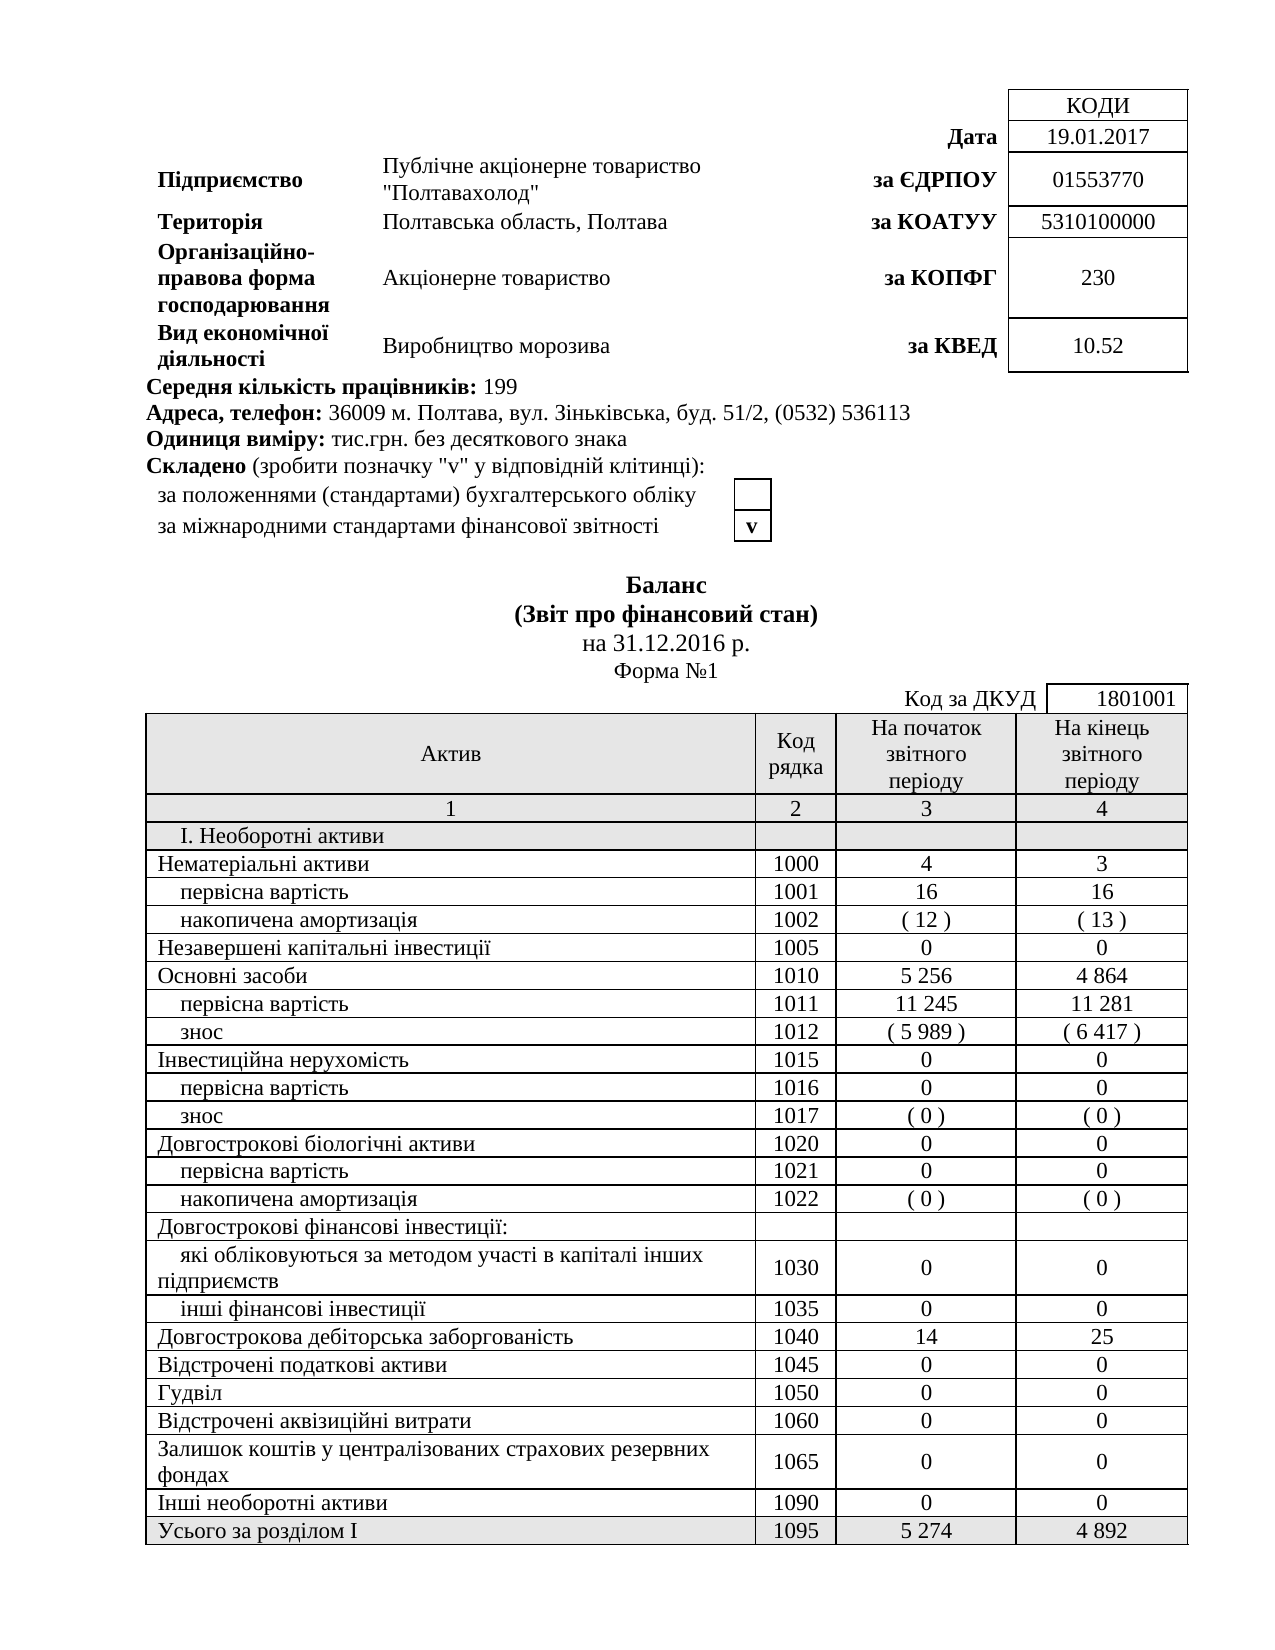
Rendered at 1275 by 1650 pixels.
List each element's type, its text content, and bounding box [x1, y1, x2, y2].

table_cell 1035 [756, 1296, 835, 1322]
table_cell ( 6 417 ) [1017, 1018, 1187, 1044]
table_cell знос [147, 1102, 755, 1128]
table_cell [1017, 823, 1187, 849]
table_cell 0 [837, 1490, 1015, 1516]
table_cell ( 0 ) [837, 1186, 1015, 1212]
table_cell ( 0 ) [1017, 1186, 1187, 1212]
table_cell Організаційно-правова форма господарювання [146, 236, 371, 317]
text Форма №1 [146, 657, 1186, 683]
table_cell знос [147, 1018, 755, 1044]
table_cell 1000 [756, 851, 835, 877]
table_cell за КОПФГ [836, 236, 1008, 317]
table_cell за міжнародними стандартами фінансової звітності [146, 509, 734, 540]
table_cell 0 [1017, 1435, 1187, 1488]
table_cell Код рядка [756, 714, 835, 793]
table_cell Нематеріальні активи [147, 851, 755, 877]
table_cell Вид економічної діяльності [146, 317, 371, 371]
table_cell 1090 [756, 1490, 835, 1516]
table_cell 0 [837, 1074, 1015, 1100]
table_cell 1016 [756, 1074, 835, 1100]
table_cell 0 [1017, 934, 1187, 961]
table_cell 4 892 [1017, 1517, 1187, 1544]
table_cell 10.52 [1009, 319, 1187, 371]
table_cell Інші необоротні активи [147, 1490, 755, 1516]
table_cell які обліковуються за методом участі в капіталі інших підприємств [147, 1241, 755, 1294]
table_cell Публiчне акцiонерне товариство "Полтавахолод" [371, 151, 836, 205]
text Середня кількість працівників: 199 [146, 373, 1186, 399]
table_cell Усього за розділом I [147, 1517, 755, 1544]
table_cell Інвестиційна нерухомість [147, 1046, 755, 1072]
table_cell На початок звітного періоду [837, 714, 1015, 793]
table_cell 14 [837, 1323, 1015, 1350]
text на 31.12.2016 p. [146, 628, 1186, 657]
table_cell 1 [147, 795, 755, 821]
table_cell первісна вартість [147, 1158, 755, 1184]
text (Звіт про фінансовий стан) [146, 599, 1186, 628]
table_cell Дата [836, 120, 1008, 151]
table_cell Актив [147, 714, 755, 793]
table_cell 16 [1017, 878, 1187, 905]
table_cell накопичена амортизація [147, 1186, 755, 1212]
table_cell 0 [837, 1296, 1015, 1322]
table_cell за КВЕД [836, 317, 1008, 371]
table_cell 1065 [756, 1435, 835, 1488]
table_cell 0 [837, 1379, 1015, 1406]
table_cell ( 5 989 ) [837, 1018, 1015, 1044]
table_cell [837, 1213, 1015, 1240]
table_cell Основні засоби [147, 962, 755, 988]
table_cell 0 [837, 1130, 1015, 1156]
text Баланс [146, 571, 1186, 599]
table_cell Відстрочені аквізиційні витрати [147, 1407, 755, 1433]
table_cell 1020 [756, 1130, 835, 1156]
table_cell 1011 [756, 990, 835, 1016]
table_cell Довгострокові біологічні активи [147, 1130, 755, 1156]
table_cell 0 [837, 934, 1015, 961]
table_cell за КОАТУУ [836, 205, 1008, 236]
table_cell ( 0 ) [1017, 1102, 1187, 1128]
table_cell 0 [837, 1241, 1015, 1294]
table_cell I. Необоротні активи [147, 823, 755, 849]
table_cell 11 281 [1017, 990, 1187, 1016]
table_cell 1060 [756, 1407, 835, 1433]
table_cell 0 [1017, 1046, 1187, 1072]
table_cell 1015 [756, 1046, 835, 1072]
table_cell Довгострокова дебіторська заборгованість [147, 1323, 755, 1350]
table_cell Відстрочені податкові активи [147, 1351, 755, 1378]
table_cell [1017, 1213, 1187, 1240]
table_cell первісна вартість [147, 990, 755, 1016]
table_cell [756, 823, 835, 849]
table_cell 16 [837, 878, 1015, 905]
table_cell Територія [146, 205, 371, 236]
table_cell 1010 [756, 962, 835, 988]
table_cell 0 [1017, 1296, 1187, 1322]
table_cell 1002 [756, 906, 835, 933]
table_cell первісна вартість [147, 1074, 755, 1100]
table_cell 5310100000 [1009, 207, 1187, 236]
table_cell накопичена амортизація [147, 906, 755, 933]
table_cell 0 [1017, 1130, 1187, 1156]
table_cell Довгострокові фінансові інвестиції: [147, 1213, 755, 1240]
table_cell первісна вартість [147, 878, 755, 905]
table_cell 1005 [756, 934, 835, 961]
table_cell 3 [1017, 851, 1187, 877]
table_cell 25 [1017, 1323, 1187, 1350]
table_cell 0 [1017, 1074, 1187, 1100]
text Адреса, телефон: 36009 м. Полтава, вул. Зiнькiвська, буд. 51/2, (0532) 536113 [146, 399, 1186, 426]
table_cell 0 [837, 1158, 1015, 1184]
table_cell Гудвіл [147, 1379, 755, 1406]
table_cell 1001 [756, 878, 835, 905]
table_cell v [735, 511, 770, 540]
table_cell Полтавська область, Полтава [371, 205, 836, 236]
table_cell 0 [1017, 1158, 1187, 1184]
table_cell інші фінансові інвестиції [147, 1296, 755, 1322]
table_cell На кінець звітного періоду [1017, 714, 1187, 793]
table_cell 230 [1009, 238, 1187, 317]
table_cell 1030 [756, 1241, 835, 1294]
table_cell 2 [756, 795, 835, 821]
table_cell 5 274 [837, 1517, 1015, 1544]
text Одиниця виміру: тис.грн. без десяткового знака [146, 426, 1186, 452]
table_cell 1017 [756, 1102, 835, 1128]
table_cell 3 [837, 795, 1015, 821]
table_cell 0 [837, 1407, 1015, 1433]
table_cell 1050 [756, 1379, 835, 1406]
table_cell 1040 [756, 1323, 835, 1350]
table_cell Залишок коштів у централізованих страхових резервних фондах [147, 1435, 755, 1488]
table_cell 0 [1017, 1490, 1187, 1516]
table_cell [756, 1213, 835, 1240]
table_cell ( 0 ) [837, 1102, 1015, 1128]
table_header [735, 480, 770, 509]
table_cell 0 [837, 1351, 1015, 1378]
table_header 1801001 [1048, 685, 1187, 712]
table_cell [837, 823, 1015, 849]
table_cell 1021 [756, 1158, 835, 1184]
table_cell Виробництво морозива [371, 317, 836, 371]
table_header за положеннями (стандартами) бухгалтерського обліку [146, 478, 734, 509]
table_cell 1022 [756, 1186, 835, 1212]
table_cell за ЄДРПОУ [836, 151, 1008, 205]
table_cell 4 [837, 851, 1015, 877]
table_cell Незавершені капітальні інвестиції [147, 934, 755, 961]
table_cell 1095 [756, 1517, 835, 1544]
table_cell 4 864 [1017, 962, 1187, 988]
table_cell 19.01.2017 [1009, 121, 1187, 151]
table_cell 11 245 [837, 990, 1015, 1016]
table_cell ( 12 ) [837, 906, 1015, 933]
table_cell 0 [1017, 1407, 1187, 1433]
table_header КОДИ [1009, 90, 1187, 120]
table_cell 01553770 [1009, 153, 1187, 205]
table_cell 5 256 [837, 962, 1015, 988]
table_cell 1012 [756, 1018, 835, 1044]
table_cell 4 [1017, 795, 1187, 821]
table_cell Акціонерне товариство [371, 236, 836, 317]
table_cell Підприємство [146, 151, 371, 205]
table_header Код за ДКУД [891, 683, 1046, 712]
table_cell 1045 [756, 1351, 835, 1378]
table_cell 0 [837, 1435, 1015, 1488]
table_cell 0 [1017, 1241, 1187, 1294]
table_cell 0 [1017, 1379, 1187, 1406]
text Складено (зробити позначку "v" у відповідній клітинці): [146, 452, 1186, 478]
table_cell 0 [1017, 1351, 1187, 1378]
table_cell ( 13 ) [1017, 906, 1187, 933]
table_cell 0 [837, 1046, 1015, 1072]
